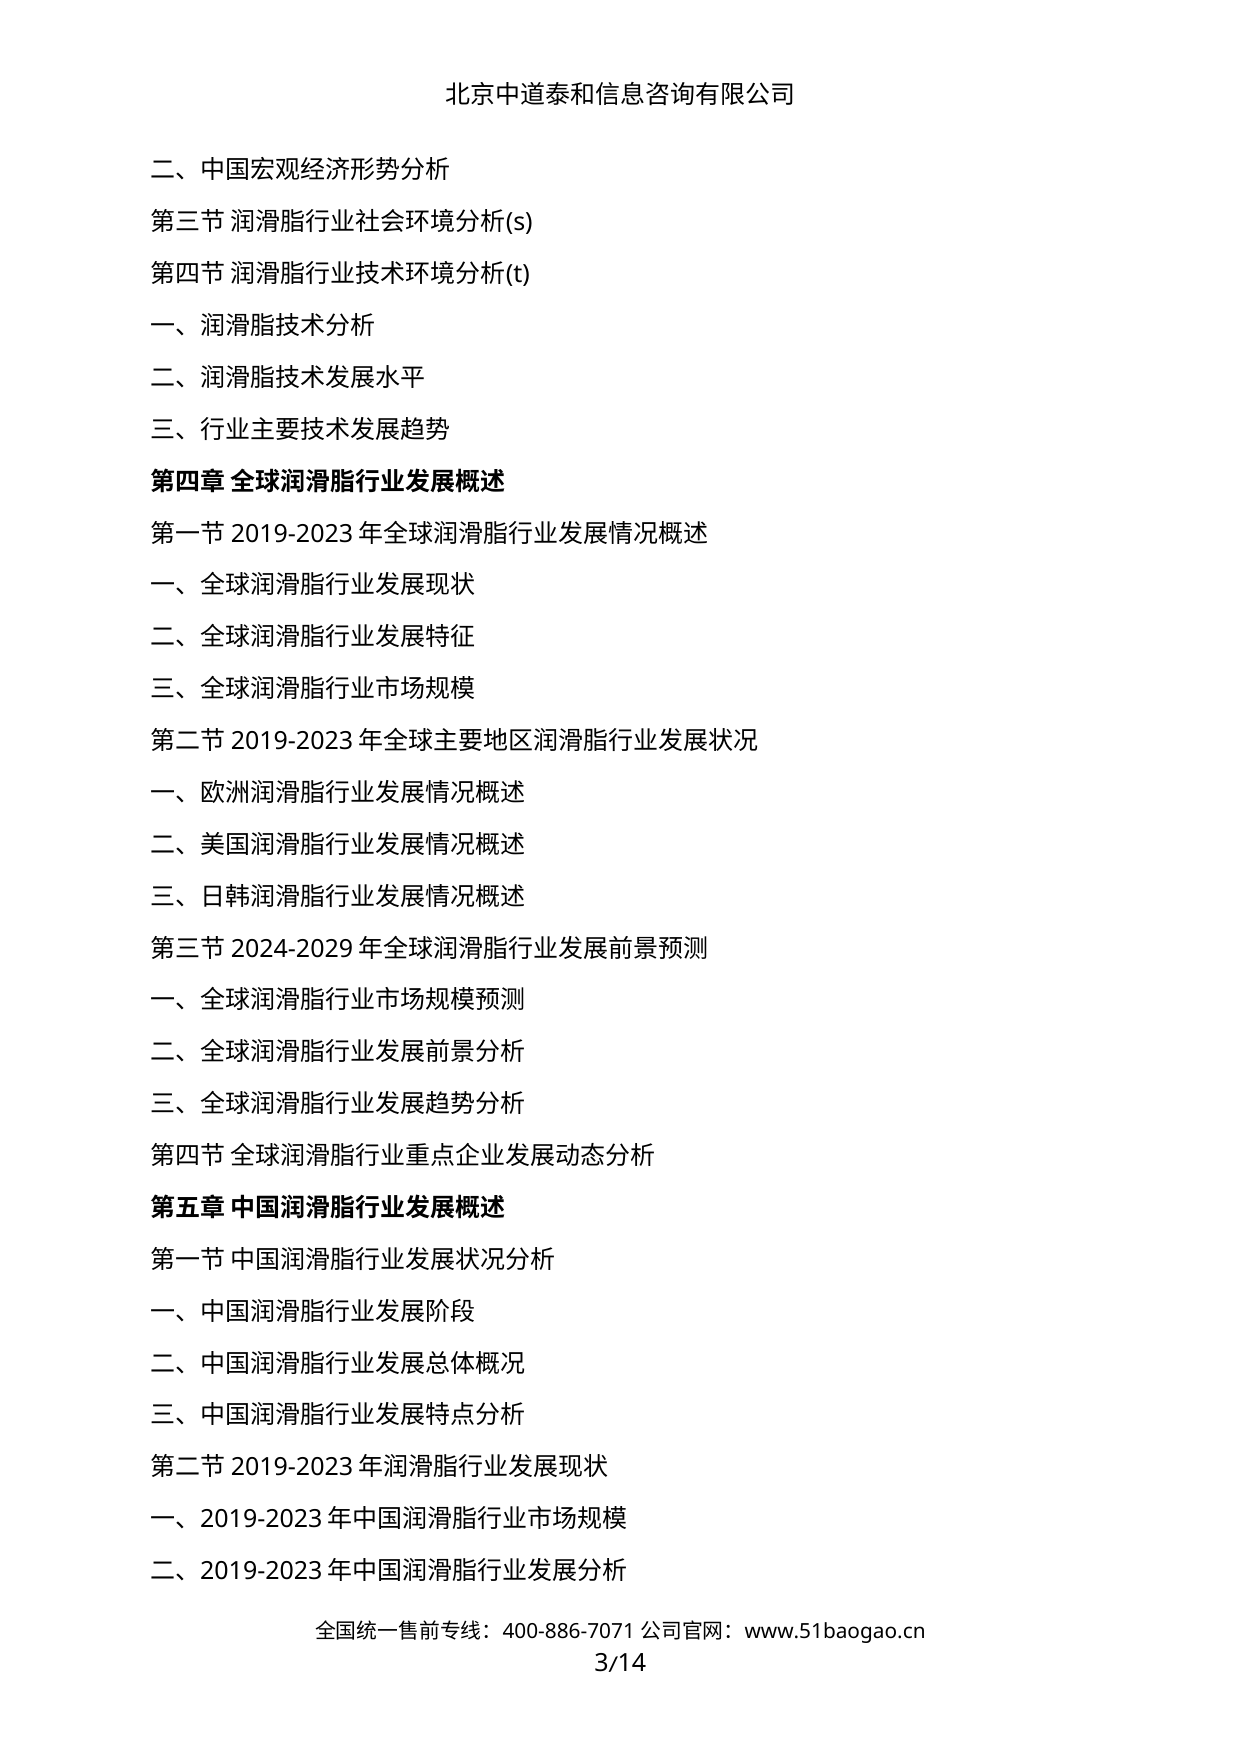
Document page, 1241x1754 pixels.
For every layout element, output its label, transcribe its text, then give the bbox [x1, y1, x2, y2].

text 二、美国润滑脂行业发展情况概述 [150, 824, 1090, 861]
text 二、润滑脂技术发展水平 [150, 357, 1090, 394]
text 一、润滑脂技术分析 [150, 306, 1090, 342]
text 二、全球润滑脂行业发展前景分析 [150, 1032, 1090, 1068]
text 一、2019-2023年中国润滑脂行业市场规模 [150, 1499, 1090, 1535]
text 第二节 2019-2023年全球主要地区润滑脂行业发展状况 [150, 721, 1090, 757]
text 二、中国宏观经济形势分析 [150, 150, 1090, 186]
text 第一节 2019-2023年全球润滑脂行业发展情况概述 [150, 513, 1090, 549]
text 一、中国润滑脂行业发展阶段 [150, 1291, 1090, 1327]
text 第四节 全球润滑脂行业重点企业发展动态分析 [150, 1136, 1090, 1172]
text 三、中国润滑脂行业发展特点分析 [150, 1395, 1090, 1431]
text 第二节 2019-2023年润滑脂行业发展现状 [150, 1447, 1090, 1483]
text 三、全球润滑脂行业发展趋势分析 [150, 1084, 1090, 1120]
text 一、全球润滑脂行业发展现状 [150, 565, 1090, 601]
text 第三节 2024-2029年全球润滑脂行业发展前景预测 [150, 928, 1090, 964]
text 一、欧洲润滑脂行业发展情况概述 [150, 772, 1090, 809]
text 三、行业主要技术发展趋势 [150, 409, 1090, 446]
text 第四节 润滑脂行业技术环境分析(t) [150, 254, 1090, 290]
text 三、全球润滑脂行业市场规模 [150, 669, 1090, 705]
text 一、全球润滑脂行业市场规模预测 [150, 980, 1090, 1016]
text 二、中国润滑脂行业发展总体概况 [150, 1343, 1090, 1379]
text 二、2019-2023年中国润滑脂行业发展分析 [150, 1551, 1090, 1587]
text 二、全球润滑脂行业发展特征 [150, 617, 1090, 653]
text 三、日韩润滑脂行业发展情况概述 [150, 876, 1090, 912]
text 第五章 中国润滑脂行业发展概述 [150, 1187, 1090, 1224]
text 第四章 全球润滑脂行业发展概述 [150, 461, 1090, 497]
text 第一节 中国润滑脂行业发展状况分析 [150, 1239, 1090, 1276]
text 第三节 润滑脂行业社会环境分析(s) [150, 202, 1090, 238]
